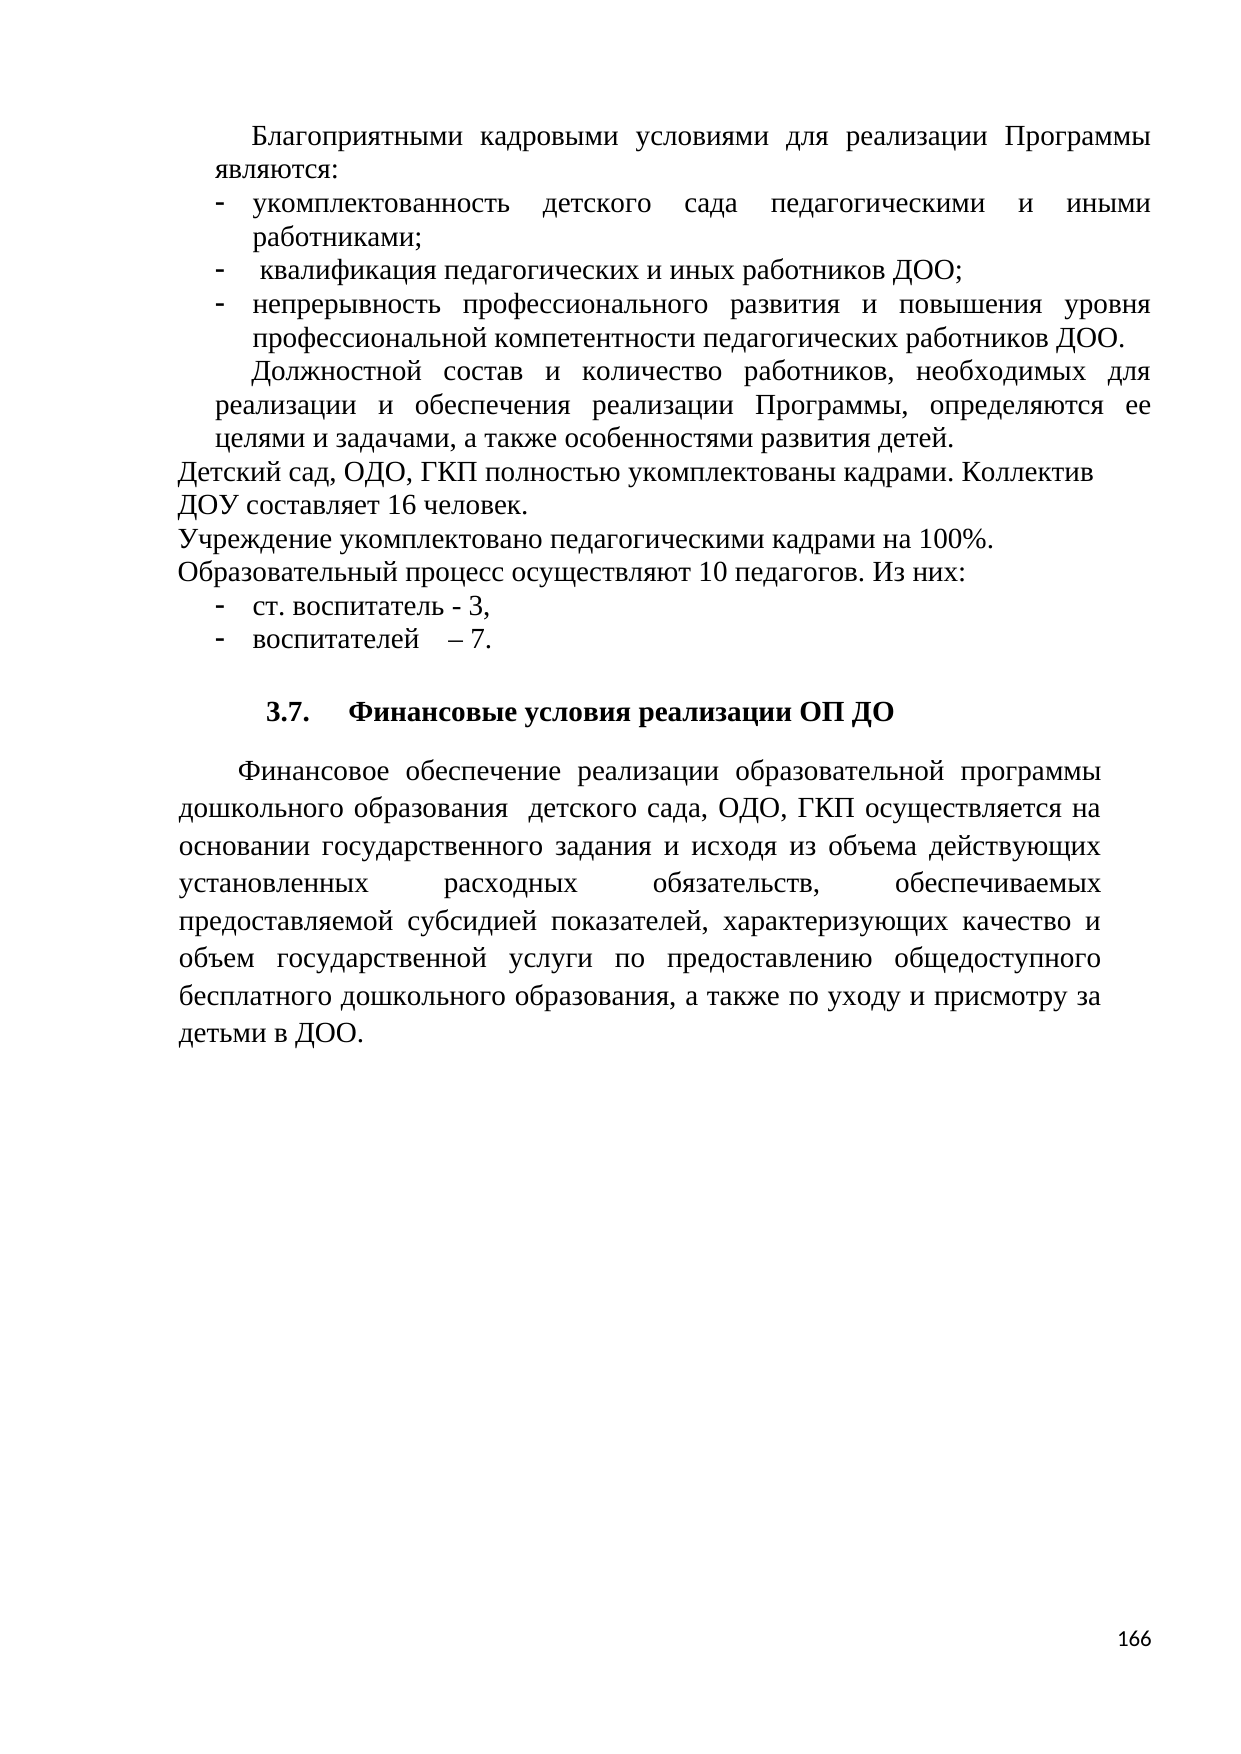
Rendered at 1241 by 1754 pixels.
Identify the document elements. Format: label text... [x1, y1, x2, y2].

text Учреждение укомплектовано педагогическими кадрами на 100%. [177, 521, 1152, 554]
list непрерывность профессионального развития и повышения уровня профессиональной компетентности педагогических работников ДОО. [215, 286, 1152, 353]
list укомплектованность детского сада педагогическими и иными работниками; [215, 185, 1152, 252]
text Детский сад, ОДО, ГКП полностью укомплектованы кадрами. Коллектив ДОУ составляет 16 человек. [177, 454, 1152, 521]
list ст. воспитатель - 3, [215, 588, 1152, 622]
text Образовательный процесс осуществляют 10 педагогов. Из них: [177, 554, 1152, 588]
text Благоприятными кадровыми условиями для реализации Программы являются: [215, 118, 1152, 185]
text Должностной состав и количество работников, необходимых для реализации и обеспечения реализации Программы, определяются ее целями и задачами, а также особенностями развития детей. [215, 353, 1152, 454]
text Финансовое обеспечение реализации образовательной программы дошкольного образования детского сада, ОДО, ГКП осуществляется на основании государственного задания и исходя из объема действующих установленных расходных обязательств, обеспечиваемых предоставляемой субсидией показателей, характеризующих качество и объем государственной услуги по предоставлению общедоступного бесплатного дошкольного образования, а также по уходу и присмотру за детьми в ДОО. [179, 753, 1102, 1049]
list квалификация педагогических и иных работников ДОО; [215, 252, 1152, 286]
list Финансовые условия реализации ОП ДО [266, 694, 1152, 727]
list воспитателей – 7. [215, 622, 1152, 655]
